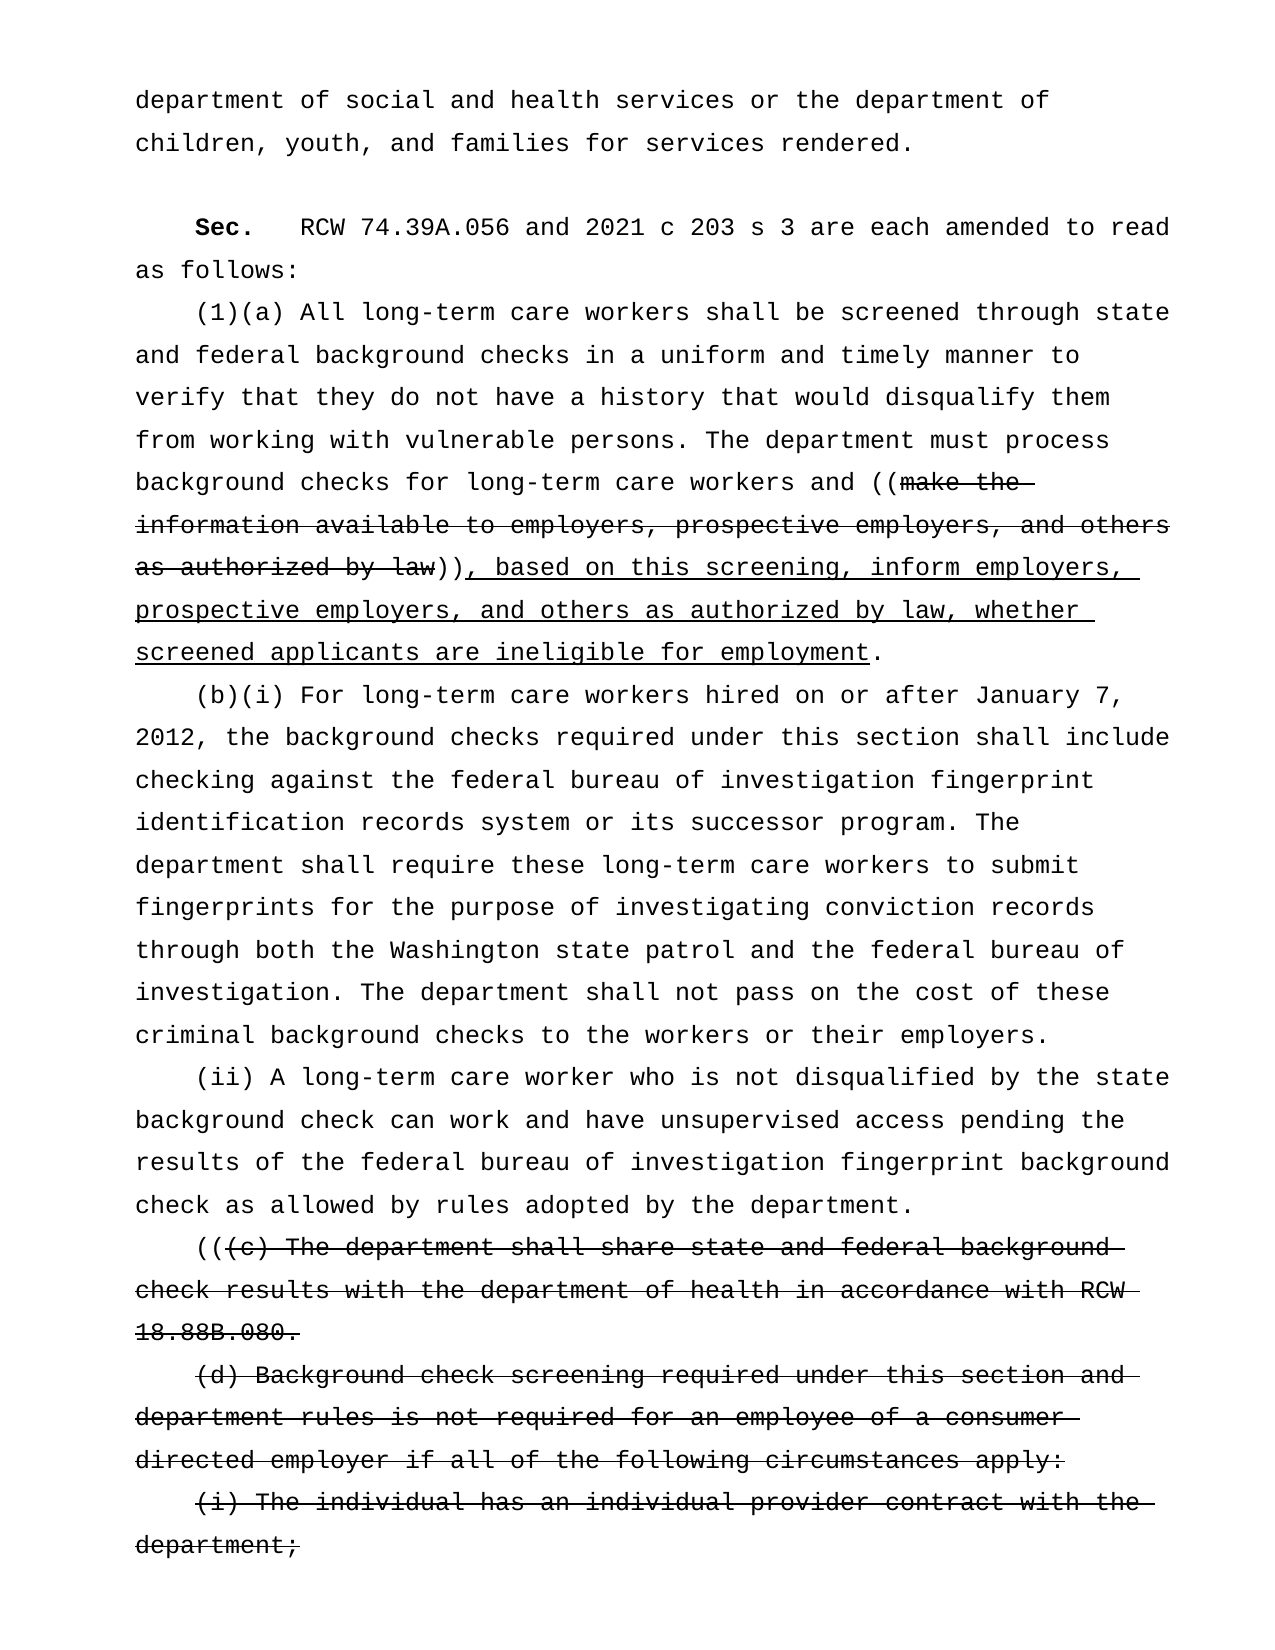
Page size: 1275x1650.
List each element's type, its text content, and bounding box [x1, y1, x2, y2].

text (i) The individual has an individual provider contract with the department; [135, 1477, 1170, 1562]
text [135, 75, 1170, 160]
text (1)(a) All long-term care workers shall be screened through state and federal background checks in a uniform and timely manner to verify that they do not have a history that would disqualify them from working with vulnerable persons. The department must process background checks for long-term care workers and ((make the information available to employers, prospective employers, and others as authorized by law)), based on this screening, inform employers, prospective employers, and others as authorized by law, whether screened applicants are ineligible for employment. [135, 527, 1170, 669]
text Sec. RCW 74.39A.056 and 2021 c 203 s 3 are each amended to read as follows: [135, 202, 1170, 287]
text (d) Background check screening required under this section and department rules is not required for an employee of a consumer directed employer if all of the following circumstances apply: [135, 1349, 1170, 1477]
text (1)(a) All long-term care workers shall be screened through state and federal background checks in a uniform and timely manner to verify that they do not have a history that would disqualify them from working with vulnerable persons. The department must process background checks for long-term care workers and ((make the information available to employers, prospective employers, and others as authorized by law)), based on this screening, inform employers, prospective employers, and others as authorized by law, whether screened applicants are ineligible for employment. [135, 287, 1170, 526]
text (b)(i) For long-term care workers hired on or after January 7, 2012, the background checks required under this section shall include checking against the federal bureau of investigation fingerprint identification records system or its successor program. The department shall require these long-term care workers to submit fingerprints for the purpose of investigating conviction records through both the Washington state patrol and the federal bureau of investigation. The department shall not pass on the cost of these criminal background checks to the workers or their employers. [135, 669, 1170, 1052]
text (((c) The department shall share state and federal background check results with the department of health in accordance with RCW 18.88B.080. [135, 1222, 1170, 1349]
text (ii) A long-term care worker who is not disqualified by the state background check can work and have unsupervised access pending the results of the federal bureau of investigation fingerprint background check as allowed by rules adopted by the department. [135, 1052, 1170, 1222]
